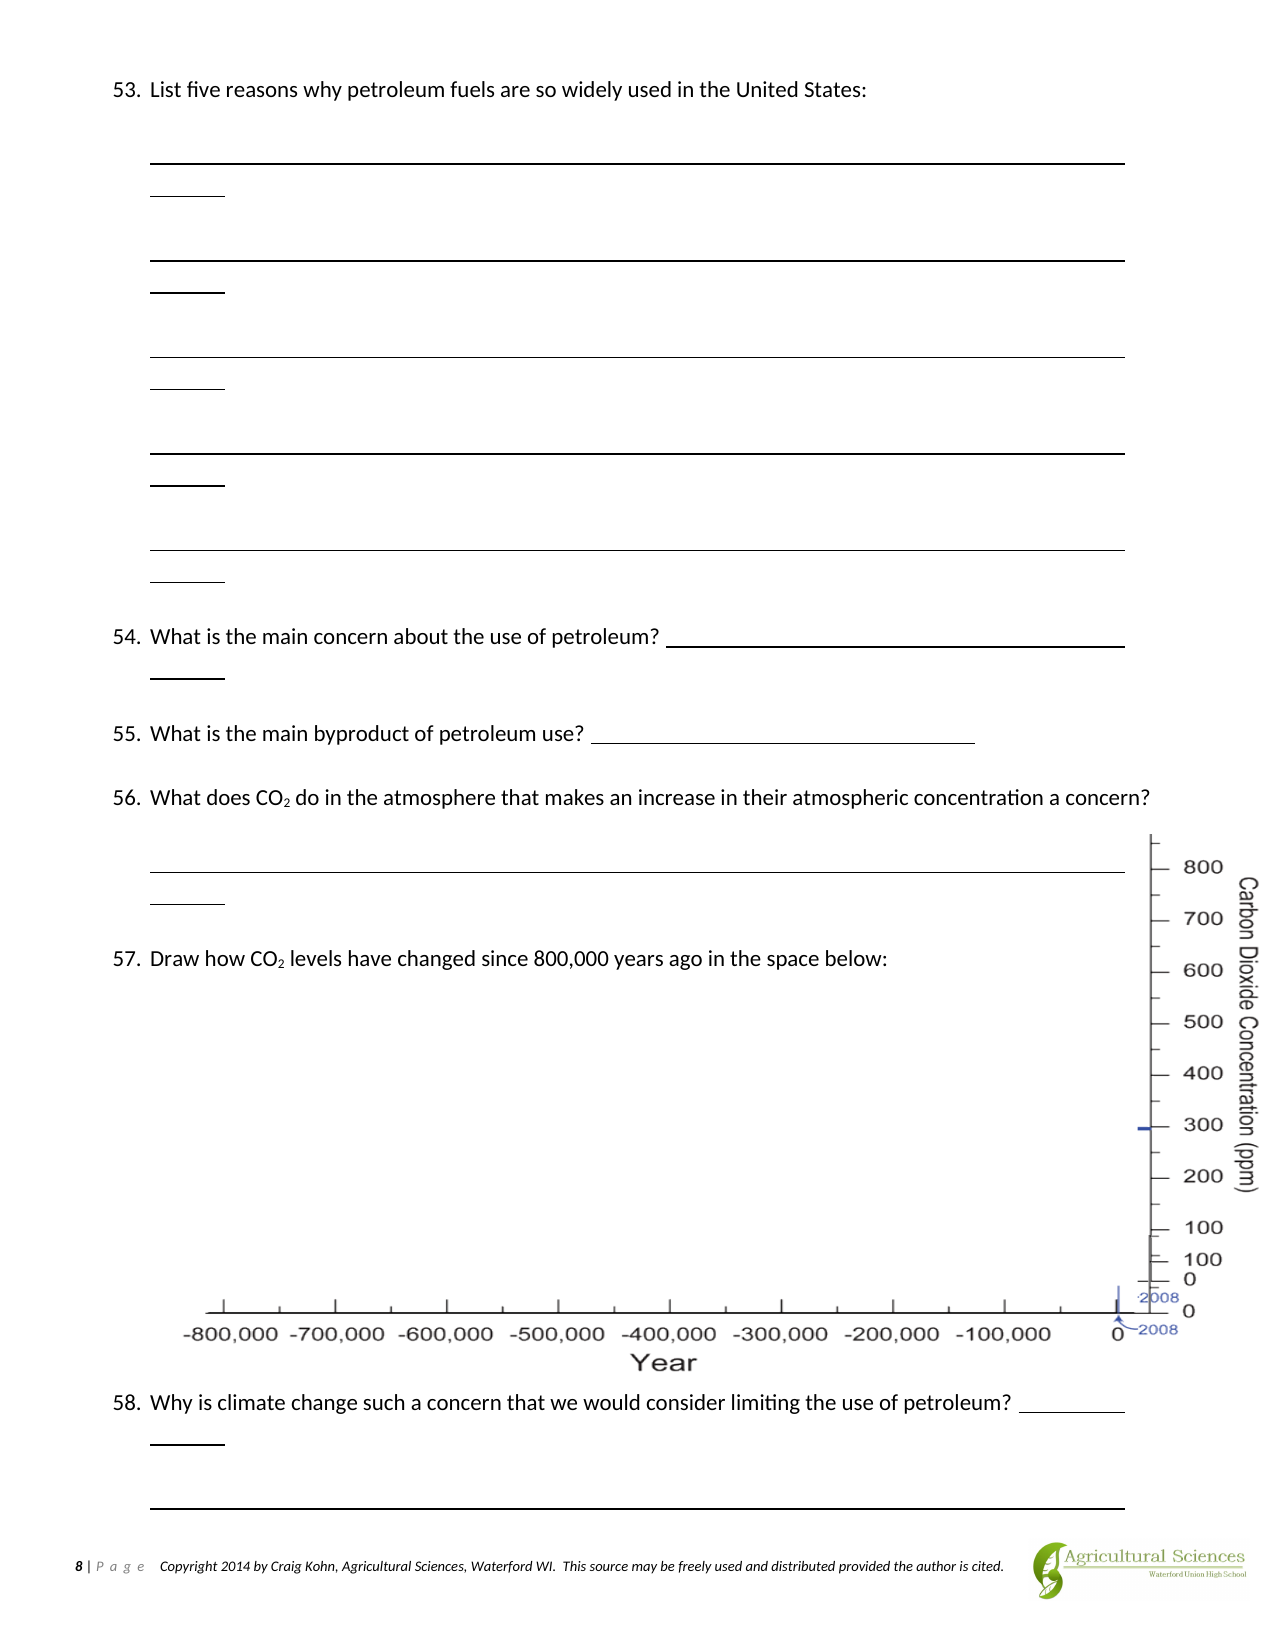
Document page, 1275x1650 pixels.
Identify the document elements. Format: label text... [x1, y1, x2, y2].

list What does CO2 do in the atmosphere that makes an increase in their atmospheric concentration a concern? [112, 783, 1200, 940]
list List five reasons why petroleum fuels are so widely used in the United States: [112, 75, 1200, 618]
picture [150, 834, 1275, 1380]
list Draw how CO2 levels have changed since 800,000 years ago in the space below: [112, 944, 1200, 1229]
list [112, 1234, 1200, 1512]
list What is the main concern about the use of petroleum? [112, 622, 1200, 714]
list What is the main byproduct of petroleum use? [112, 719, 1200, 779]
picture [1028, 1538, 1250, 1601]
